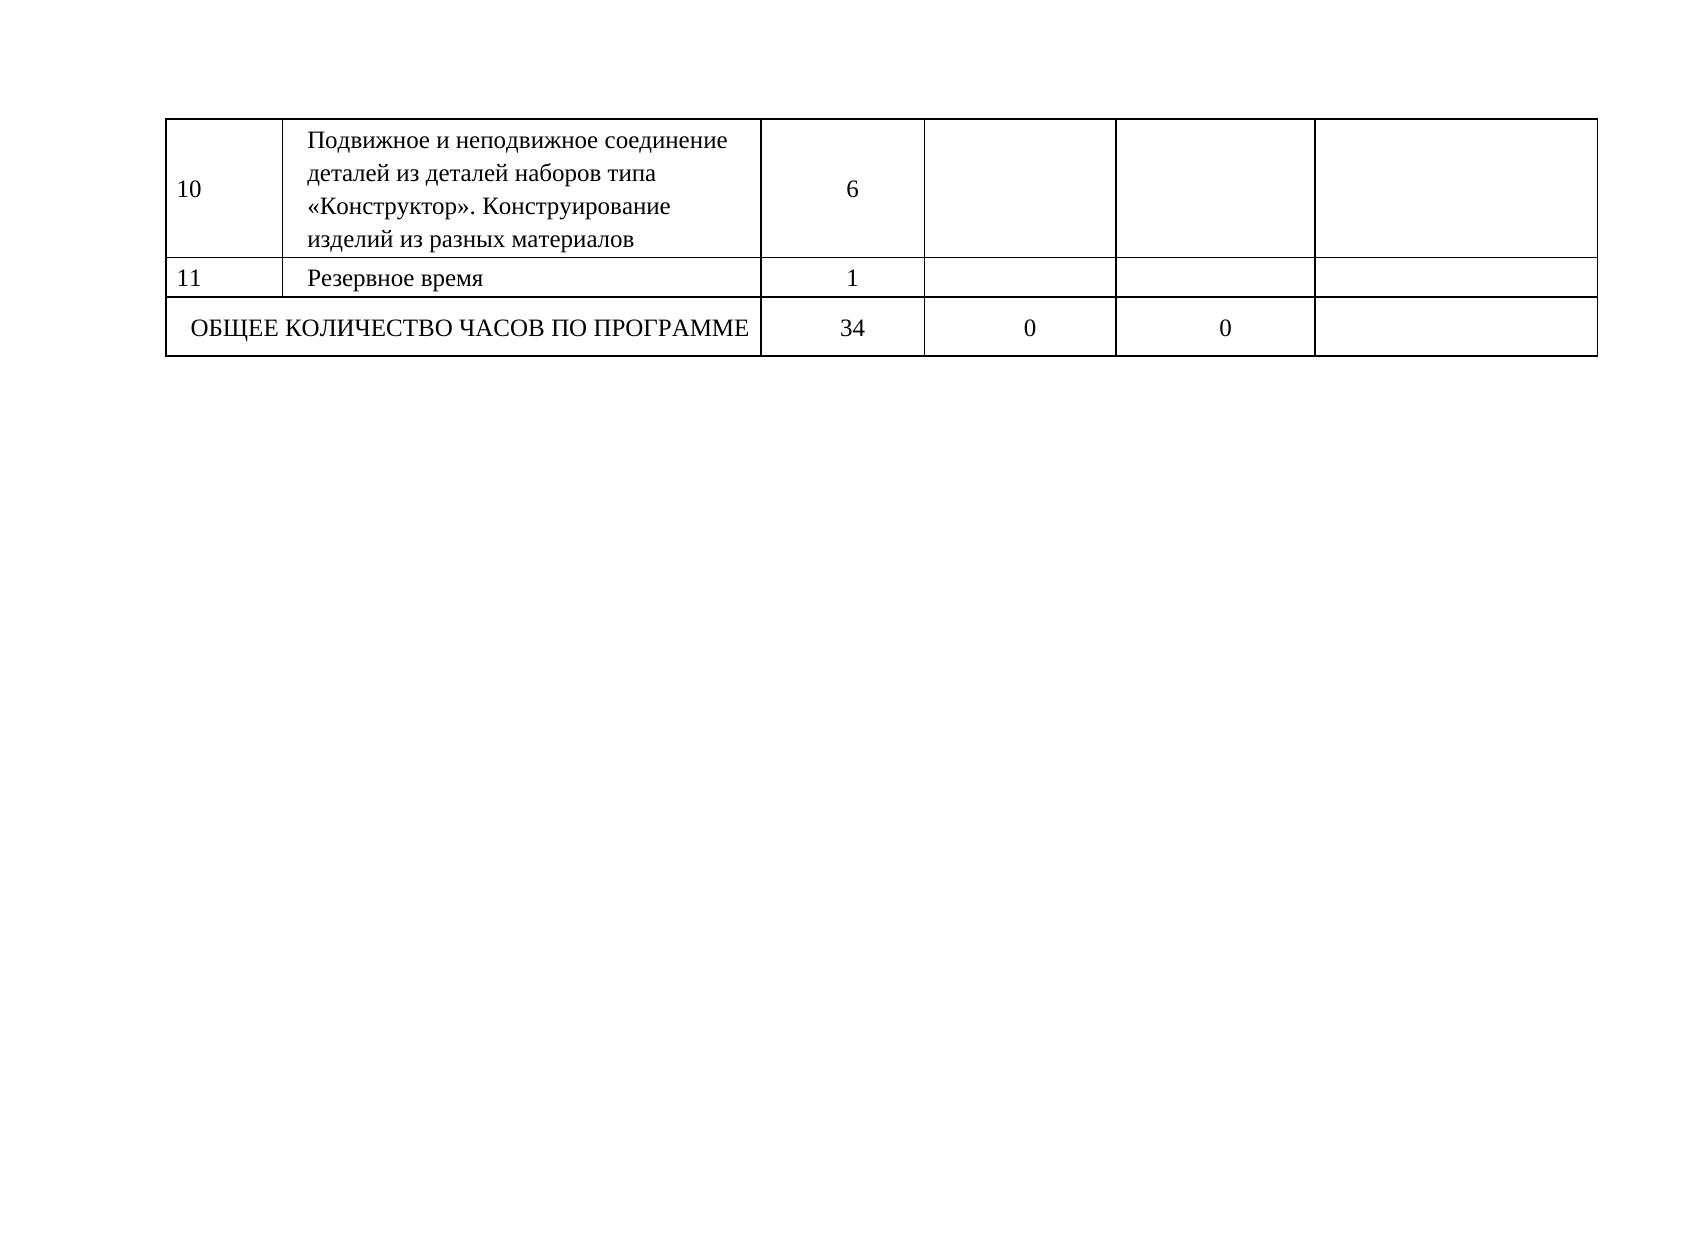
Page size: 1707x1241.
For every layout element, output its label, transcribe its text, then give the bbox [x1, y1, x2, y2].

table_cell 6 [762, 120, 924, 257]
table_cell Резервное время [283, 258, 760, 296]
table_cell Подвижное и неподвижное соединение деталей из деталей наборов типа «Конструктор». Конструирование изделий из разных материалов [283, 120, 760, 257]
table_cell 0 [925, 298, 1115, 355]
table_cell ОБЩЕЕ КОЛИЧЕСТВО ЧАСОВ ПО ПРОГРАММЕ [167, 298, 760, 355]
table_cell [925, 120, 1115, 257]
table_cell [925, 258, 1115, 296]
table_cell [1117, 258, 1314, 296]
table_cell [1117, 120, 1314, 257]
table_cell 10 [167, 120, 282, 257]
table_cell [1316, 298, 1597, 355]
table_cell 11 [167, 258, 282, 296]
table_cell [1316, 258, 1597, 296]
table_cell 34 [762, 298, 924, 355]
table_cell 1 [762, 258, 924, 296]
table_cell 0 [1117, 298, 1314, 355]
table_cell [1316, 120, 1597, 257]
